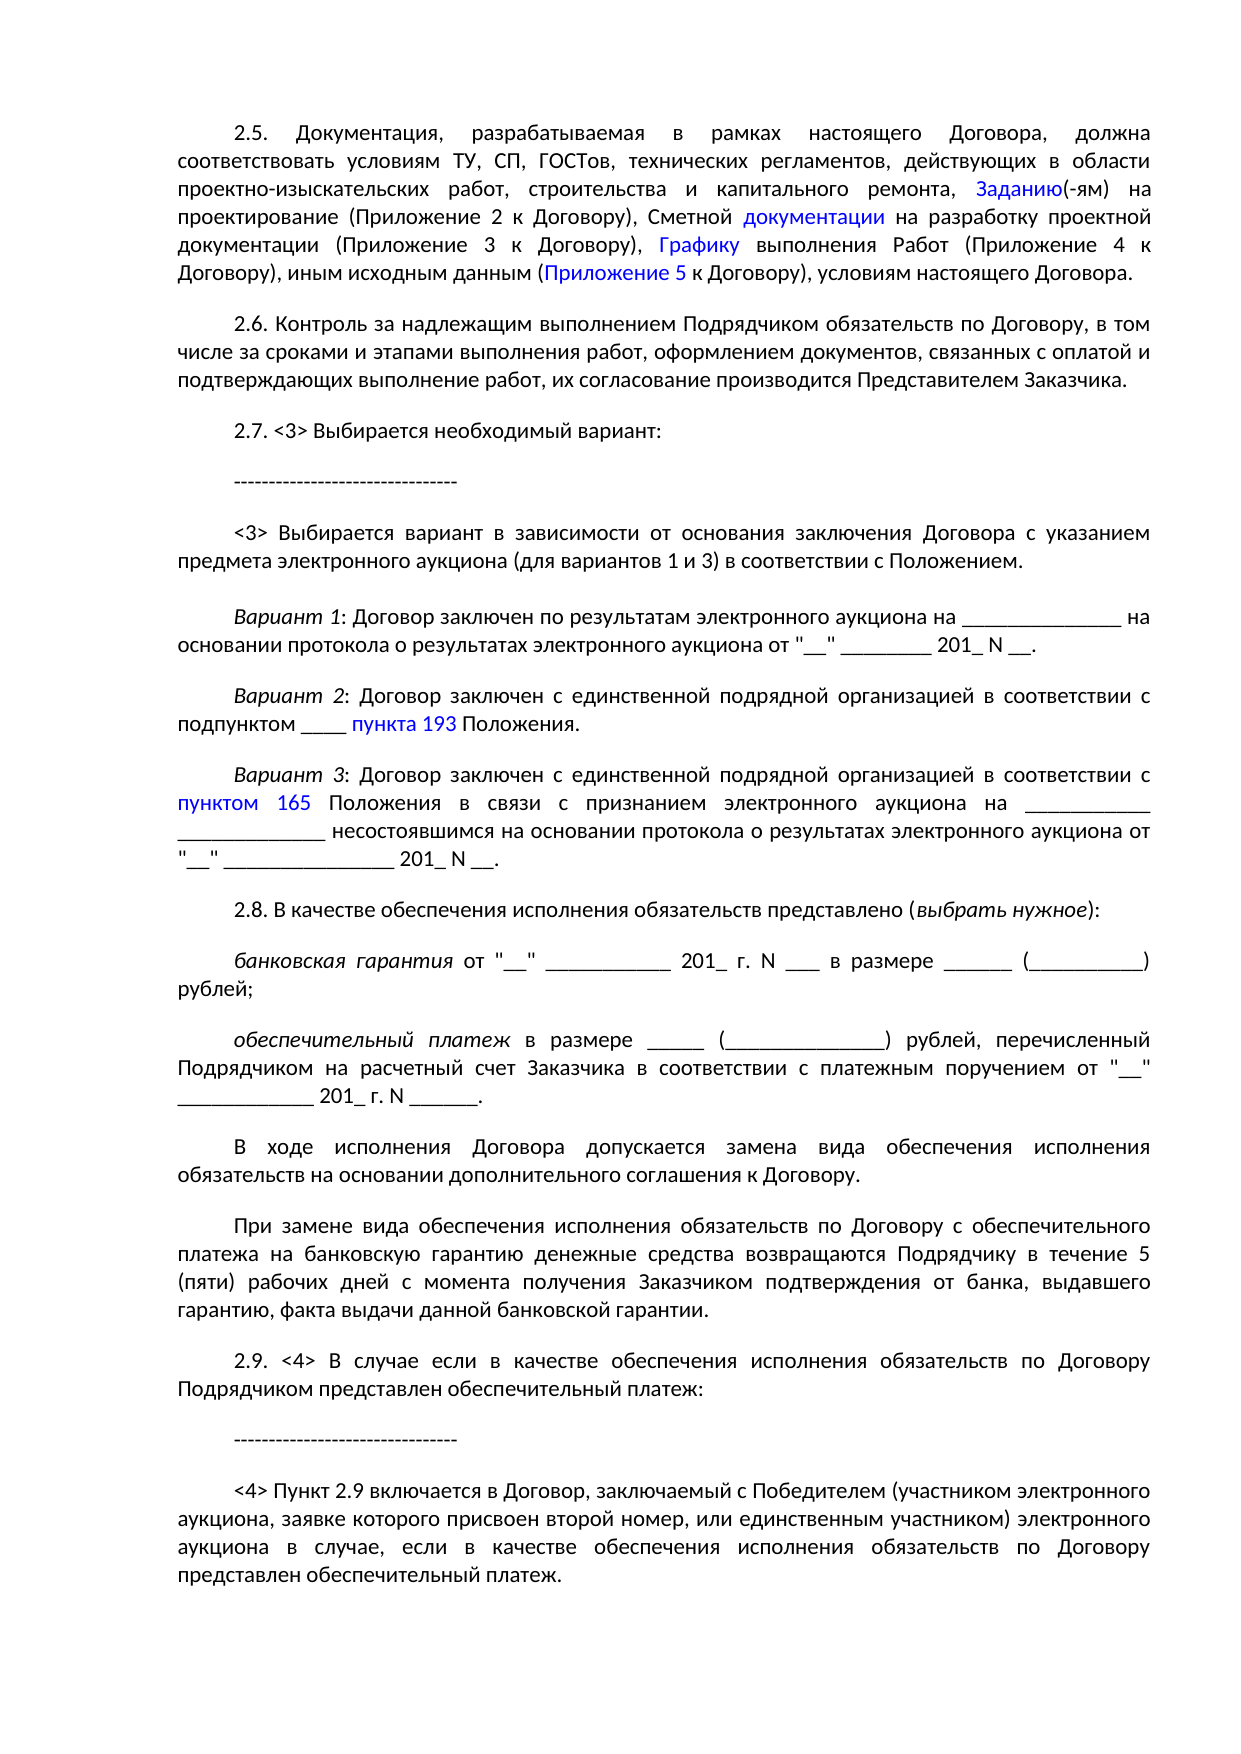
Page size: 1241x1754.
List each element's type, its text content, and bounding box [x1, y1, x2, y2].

text обеспечительный платеж в размере _____ (______________) рублей, перечисленный Подрядчиком на расчетный счет Заказчика в соответствии с платежным поручением от "__" ____________ 201_ г. N ______. [177, 1025, 1152, 1109]
text 2.9. <4> В случае если в качестве обеспечения исполнения обязательств по Договору Подрядчиком представлен обеспечительный платеж: [177, 1346, 1152, 1402]
text 2.5. Документация, разрабатываемая в рамках настоящего Договора, должна соответствовать условиям ТУ, СП, ГОСТов, технических регламентов, действующих в области проектно-изыскательских работ, строительства и капитального ремонта, Заданию(-ям) на проектирование (Приложение 2 к Договору), Сметной документации на разработку проектной документации (Приложение 3 к Договору), Графику выполнения Работ (Приложение 4 к Договору), иным исходным данным (Приложение 5 к Договору), условиям настоящего Договора. [177, 118, 1152, 286]
text <3> Выбирается вариант в зависимости от основания заключения Договора с указанием предмета электронного аукциона (для вариантов 1 и 3) в соответствии с Положением. [177, 518, 1152, 574]
text 2.7. <3> Выбирается необходимый вариант: [177, 416, 1152, 444]
text <4> Пункт 2.9 включается в Договор, заключаемый с Победителем (участником электронного аукциона, заявке которого присвоен второй номер, или единственным участником) электронного аукциона в случае, если в качестве обеспечения исполнения обязательств по Договору представлен обеспечительный платеж. [177, 1476, 1152, 1588]
text Вариант 2: Договор заключен с единственной подрядной организацией в соответствии с подпунктом ____ пункта 193 Положения. [177, 681, 1152, 737]
text При замене вида обеспечения исполнения обязательств по Договору с обеспечительного платежа на банковскую гарантию денежные средства возвращаются Подрядчику в течение 5 (пяти) рабочих дней с момента получения Заказчиком подтверждения от банка, выдавшего гарантию, факта выдачи данной банковской гарантии. [177, 1211, 1152, 1323]
text 2.8. В качестве обеспечения исполнения обязательств представлено (выбрать нужное): [177, 895, 1152, 923]
text -------------------------------- [177, 467, 1152, 495]
text 2.6. Контроль за надлежащим выполнением Подрядчиком обязательств по Договору, в том числе за сроками и этапами выполнения работ, оформлением документов, связанных с оплатой и подтверждающих выполнение работ, их согласование производится Представителем Заказчика. [177, 309, 1152, 393]
text В ходе исполнения Договора допускается замена вида обеспечения исполнения обязательств на основании дополнительного соглашения к Договору. [177, 1132, 1152, 1188]
text -------------------------------- [177, 1425, 1152, 1453]
text Вариант 3: Договор заключен с единственной подрядной организацией в соответствии с пунктом 165 Положения в связи с признанием электронного аукциона на ___________ _____________ несостоявшимся на основании протокола о результатах электронного аукциона от "__" _______________ 201_ N __. [177, 760, 1152, 872]
text Вариант 1: Договор заключен по результатам электронного аукциона на ______________ на основании протокола о результатах электронного аукциона от "__" ________ 201_ N __. [177, 602, 1152, 658]
text банковская гарантия от "__" ___________ 201_ г. N ___ в размере ______ (__________) рублей; [177, 946, 1152, 1002]
